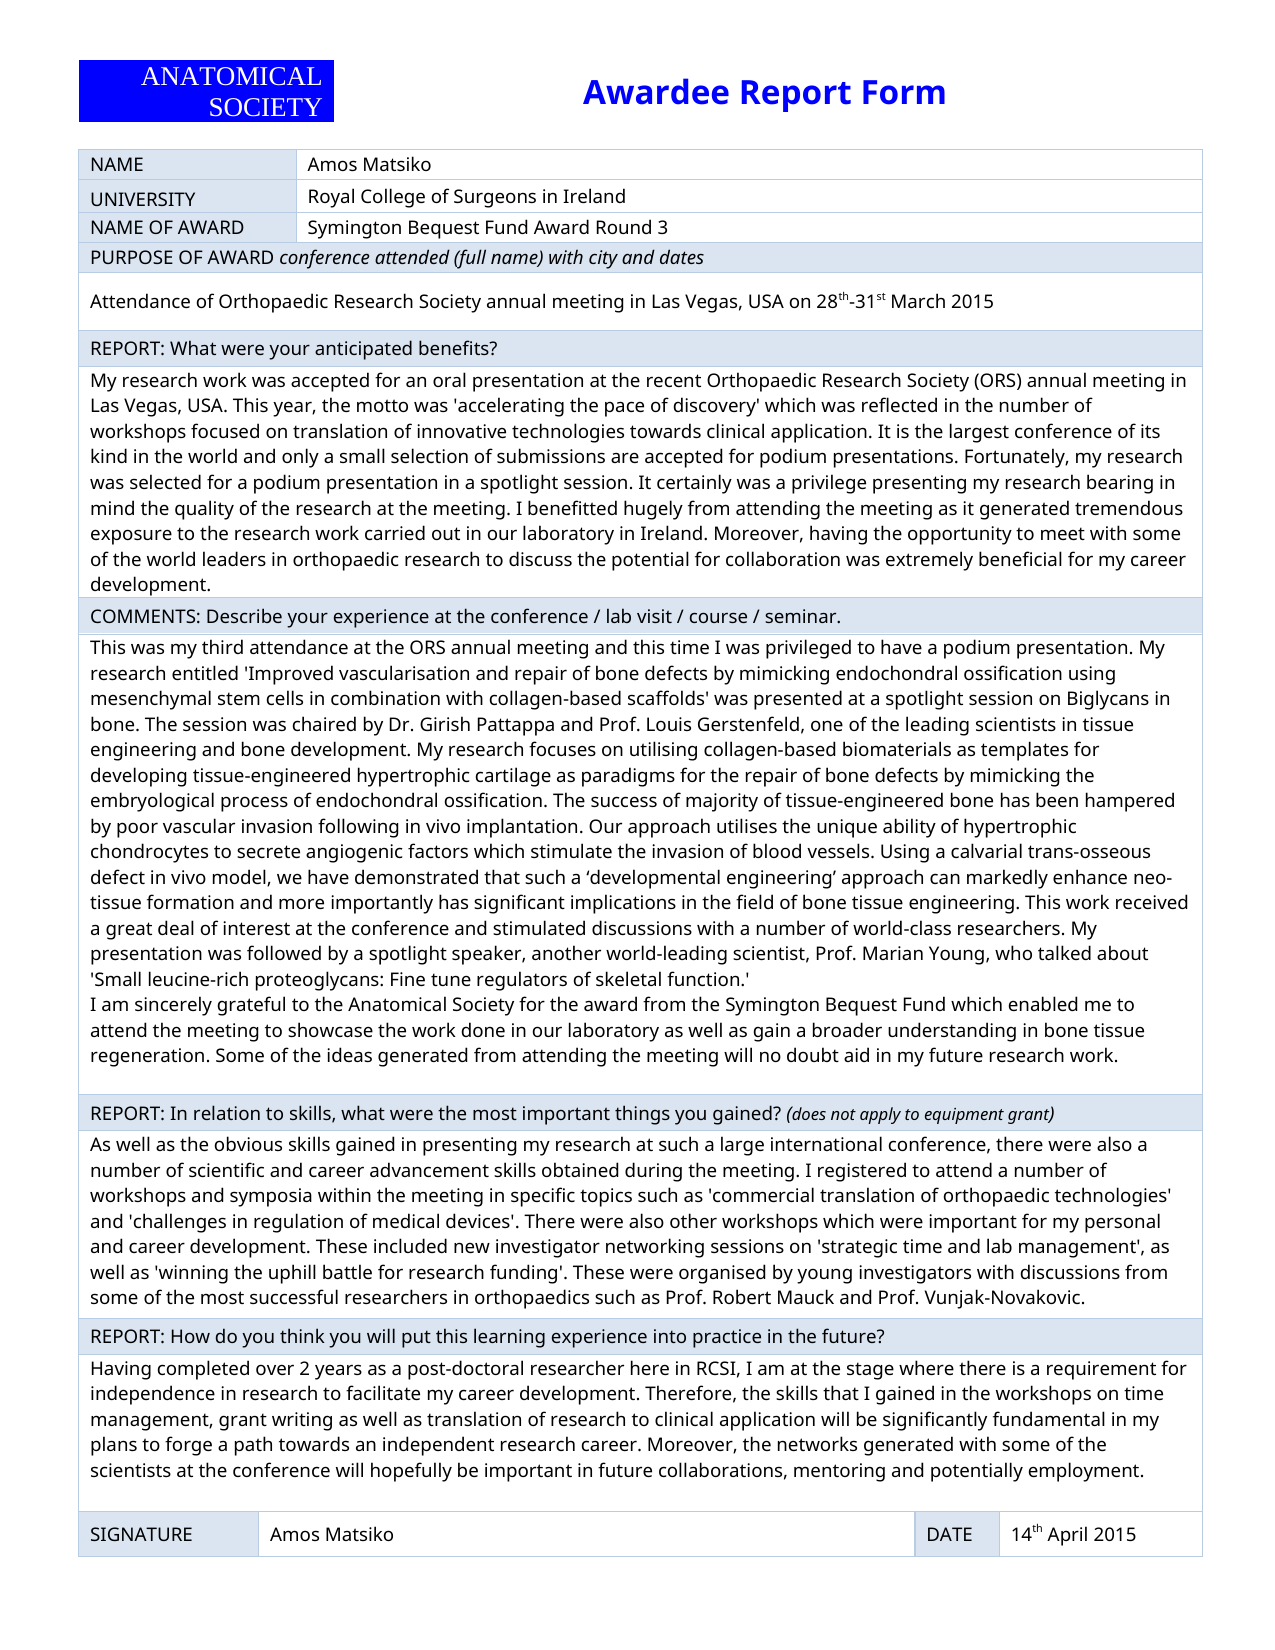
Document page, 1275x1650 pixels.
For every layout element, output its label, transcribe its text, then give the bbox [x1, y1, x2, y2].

table_cell REPORT: What were your anticipated benefits? [79, 331, 1202, 366]
table_cell Having completed over 2 years as a post-doctoral researcher here in RCSI, I am at the stage where there is a requirement for independence in research to facilitate my career development. Therefore, the skills that I gained in the workshops on time management, grant writing as well as translation of research to clinical application will be significantly fundamental in my plans to forge a path towards an independent research career. Moreover, the networks generated with some of the scientists at the conference will hopefully be important in future collaborations, mentoring and potentially employment. [79, 1355, 1202, 1511]
table_cell REPORT: In relation to skills, what were the most important things you gained? (does not apply to equipment grant) [79, 1095, 1202, 1130]
table_header Amos Matsiko [297, 150, 1202, 179]
table_cell REPORT: How do you think you will put this learning experience into practice in the future? [79, 1319, 1202, 1354]
table_cell PURPOSE OF AWARD conference attended (full name) with city and dates [79, 243, 1202, 272]
table_cell UNIVERSITY [79, 180, 296, 212]
table_cell SIGNATURE [79, 1512, 258, 1556]
table_cell Attendance of Orthopaedic Research Society annual meeting in Las Vegas, USA on 28th-31st March 2015 [79, 273, 1202, 330]
table_cell Amos Matsiko [259, 1512, 914, 1556]
table_cell COMMENTS: Describe your experience at the conference / lab visit / course / seminar. [79, 598, 1202, 633]
table_cell NAME OF AWARD [79, 213, 296, 242]
table_cell As well as the obvious skills gained in presenting my research at such a large international conference, there were also a number of scientific and career advancement skills obtained during the meeting. I registered to attend a number of workshops and symposia within the meeting in specific topics such as 'commercial translation of orthopaedic technologies' and 'challenges in regulation of medical devices'. There were also other workshops which were important for my personal and career development. These included new investigator networking sessions on 'strategic time and lab management', as well as 'winning the uphill battle for research funding'. These were organised by young investigators with discussions from some of the most successful researchers in orthopaedics such as Prof. Robert Mauck and Prof. Vunjak-Novakovic. [79, 1131, 1202, 1318]
table_cell Royal College of Surgeons in Ireland [297, 180, 1202, 212]
table_cell This was my third attendance at the ORS annual meeting and this time I was privileged to have a podium presentation. My research entitled 'Improved vascularisation and repair of bone defects by mimicking endochondral ossification using mesenchymal stem cells in combination with collagen-based scaffolds' was presented at a spotlight session on Biglycans in bone. The session was chaired by Dr. Girish Pattappa and Prof. Louis Gerstenfeld, one of the leading scientists in tissue engineering and bone development. My research focuses on utilising collagen-based biomaterials as templates for developing tissue-engineered hypertrophic cartilage as paradigms for the repair of bone defects by mimicking the embryological process of endochondral ossification. The success of majority of tissue-engineered bone has been hampered by poor vascular invasion following in vivo implantation. Our approach utilises the unique ability of hypertrophic chondrocytes to secrete angiogenic factors which stimulate the invasion of blood vessels. Using a calvarial trans-osseous defect in vivo model, we have demonstrated that such a ‘developmental engineering’ approach can markedly enhance neo-tissue formation and more importantly has significant implications in the field of bone tissue engineering. This work received a great deal of interest at the conference and stimulated discussions with a number of world-class researchers. My presentation was followed by a spotlight speaker, another world-leading scientist, Prof. Marian Young, who talked about 'Small leucine-rich proteoglycans: Fine tune regulators of skeletal function.' I am sincerely grateful to the Anatomical Society for the award from the Symington Bequest Fund which enabled me to attend the meeting to showcase the work done in our laboratory as well as gain a broader understanding in bone tissue regeneration. Some of the ideas generated from attending the meeting will no doubt aid in my future research work. [79, 635, 1202, 1094]
table_header NAME [79, 150, 296, 179]
table_cell 14th April 2015 [1000, 1512, 1202, 1556]
table_cell My research work was accepted for an oral presentation at the recent Orthopaedic Research Society (ORS) annual meeting in Las Vegas, USA. This year, the motto was 'accelerating the pace of discovery' which was reflected in the number of workshops focused on translation of innovative technologies towards clinical application. It is the largest conference of its kind in the world and only a small selection of submissions are accepted for podium presentations. Fortunately, my research was selected for a podium presentation in a spotlight session. It certainly was a privilege presenting my research bearing in mind the quality of the research at the meeting. I benefitted hugely from attending the meeting as it generated tremendous exposure to the research work carried out in our laboratory in Ireland. Moreover, having the opportunity to meet with some of the world leaders in orthopaedic research to discuss the potential for collaboration was extremely beneficial for my career development. [79, 367, 1202, 597]
table_cell DATE [916, 1512, 999, 1556]
table_cell Symington Bequest Fund Award Round 3 [297, 213, 1202, 242]
